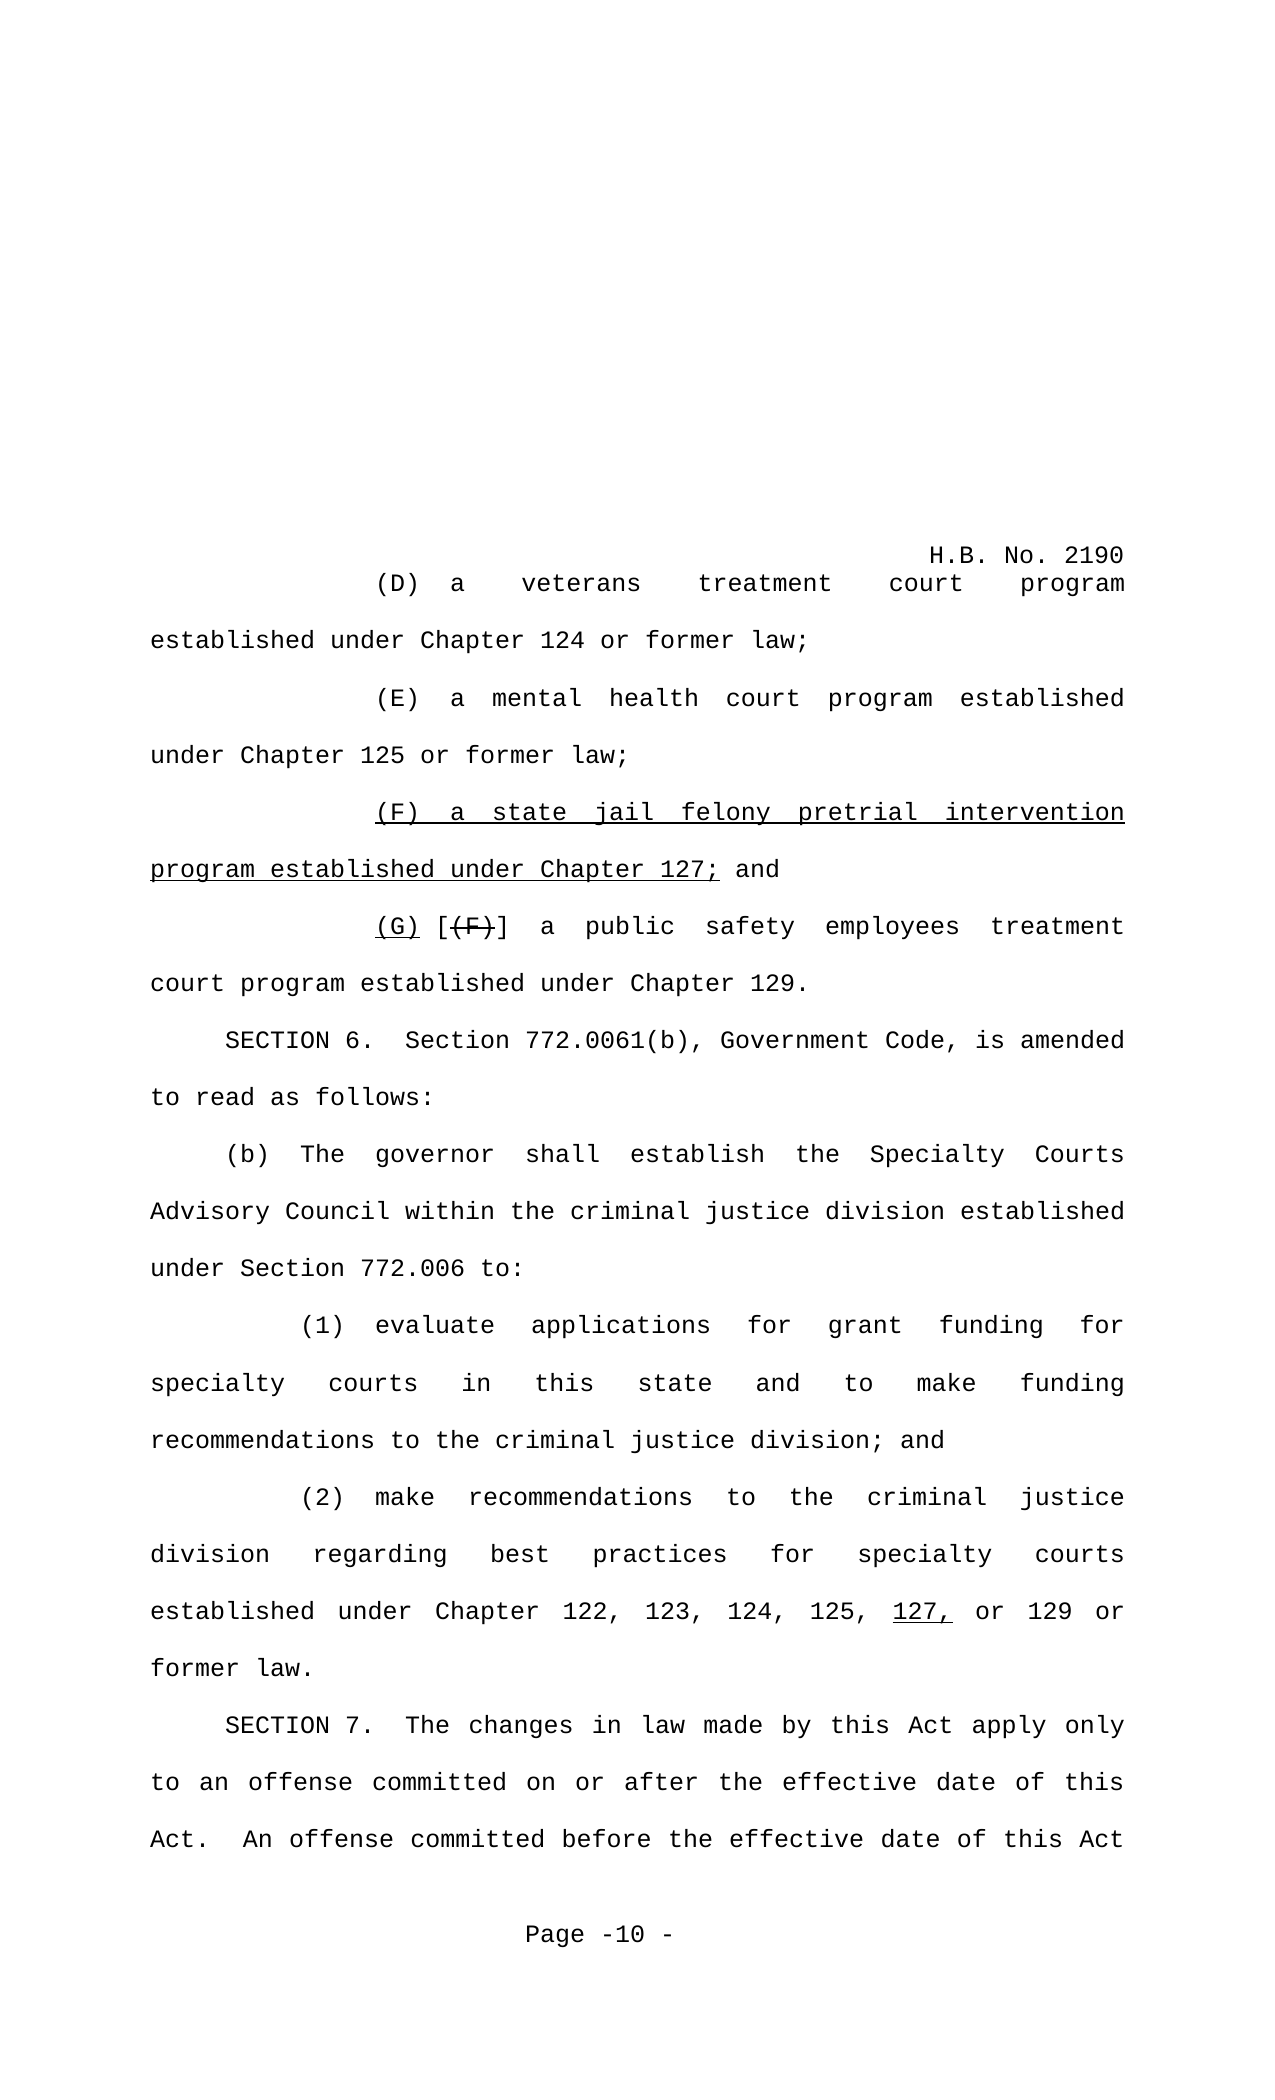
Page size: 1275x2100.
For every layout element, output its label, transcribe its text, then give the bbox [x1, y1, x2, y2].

text (1) evaluate applications for grant funding for specialty courts in this state and to make funding recommendations to the criminal justice division; and [150, 1313, 1125, 1456]
text (G) [(F)] a public safety employees treatment court program established under Chapter 129. [150, 913, 1125, 999]
text (b) The governor shall establish the Specialty Courts Advisory Council within the criminal justice division established under Section 772.006 to: [150, 1142, 1125, 1284]
text (D) a veterans treatment court program established under Chapter 124 or former law; [150, 571, 1125, 656]
text (F) a state jail felony pretrial intervention program established under Chapter 127; and [150, 799, 1125, 885]
text (2) make recommendations to the criminal justice division regarding best practices for specialty courts established under Chapter 122, 123, 124, 125, 127, or 129 or former law. [150, 1484, 1125, 1684]
text (E) a mental health court program established under Chapter 125 or former law; [150, 685, 1125, 771]
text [150, 1712, 1125, 1855]
text SECTION 6. Section 772.0061(b), Government Code, is amended to read as follows: [150, 1027, 1125, 1113]
